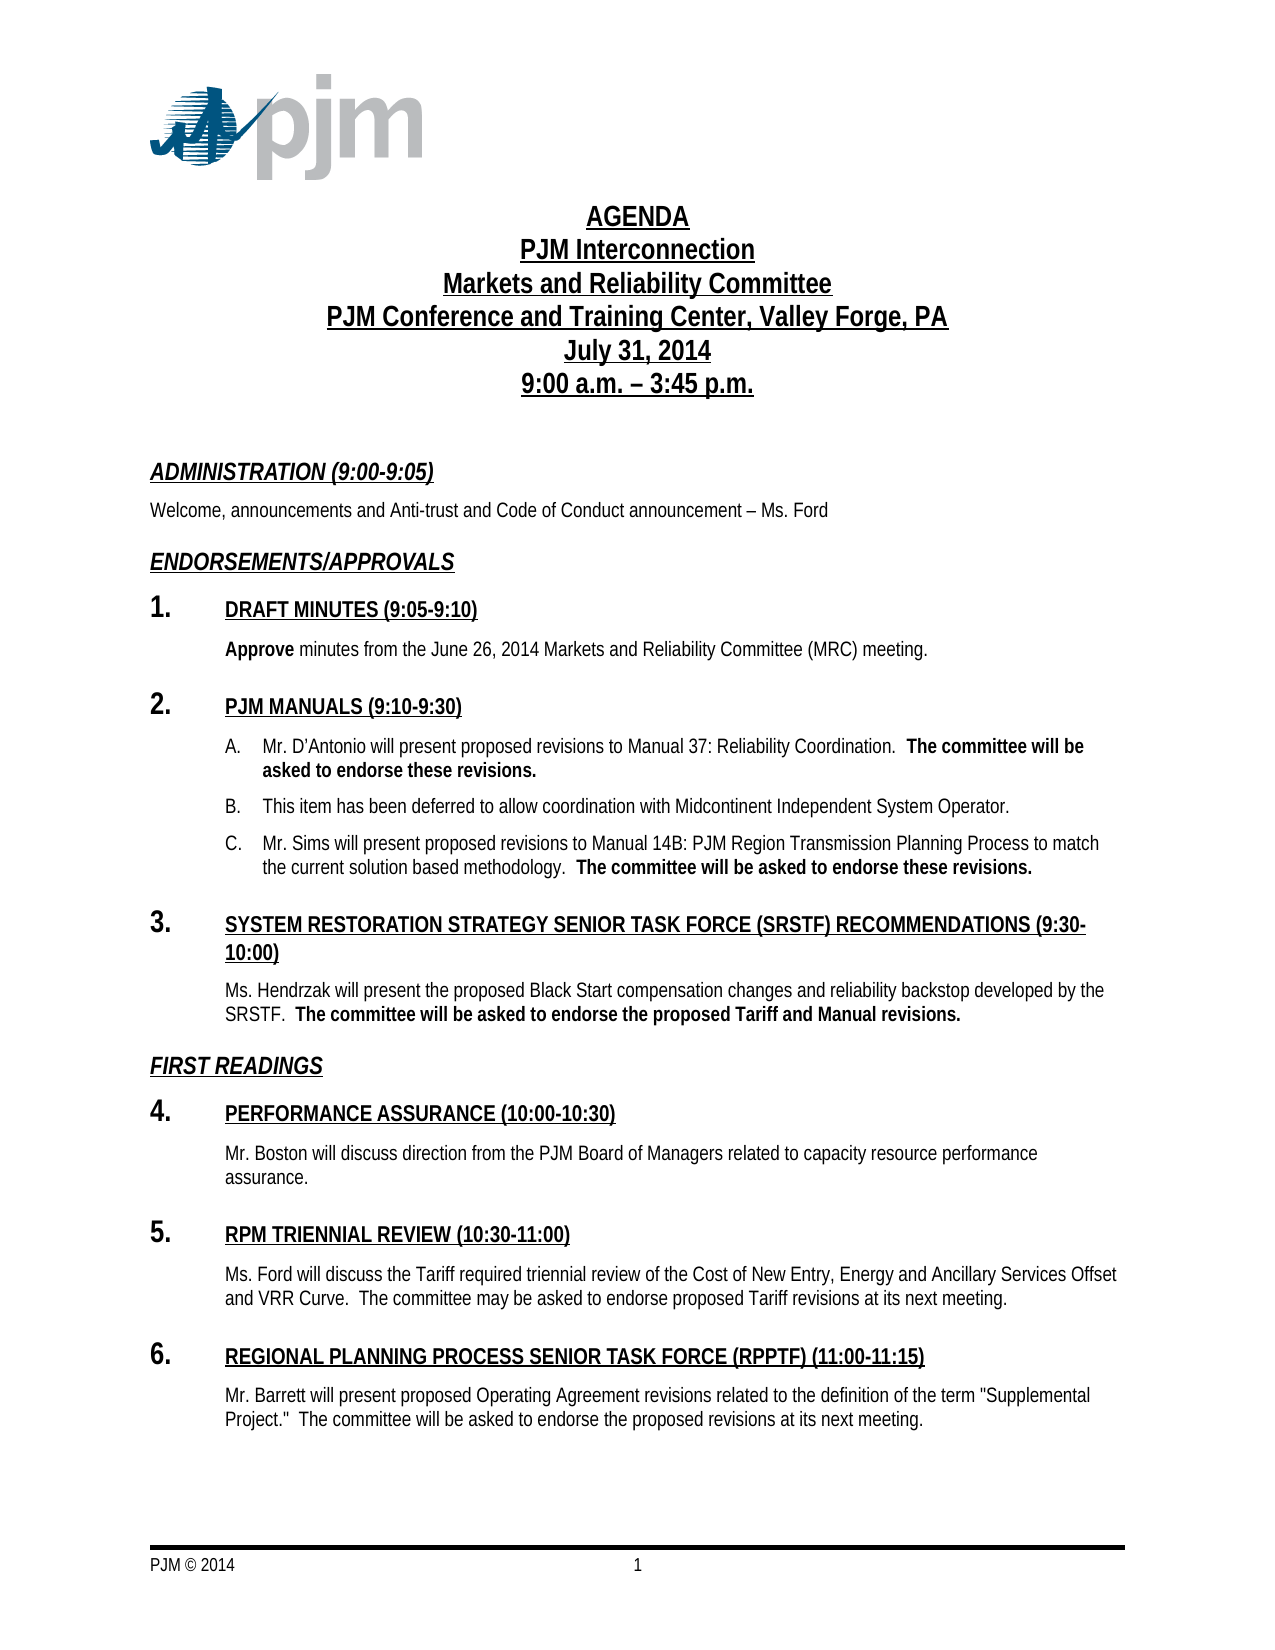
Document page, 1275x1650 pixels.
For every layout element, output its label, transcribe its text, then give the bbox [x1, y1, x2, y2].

picture [150, 74, 422, 180]
title PJM Interconnection [150, 232, 1125, 266]
list Ms. Hendrzak will present the proposed Black Start compensation changes and reliability backstop developed by the SRSTF. The committee will be asked to endorse the proposed Tariff and Manual revisions. [225, 978, 1125, 1026]
title PJM Conference and Training Center, Valley Forge, PA [150, 299, 1125, 333]
title July 31, 2014 [150, 333, 1125, 366]
subtitle RPM Triennial Review (10:30-11:00) [150, 1213, 1125, 1249]
subtitle Draft Minutes (9:05-9:10) [150, 588, 1125, 624]
text Ms. Ford will discuss the Tariff required triennial review of the Cost of New Entry, Energy and Ancillary Services Offset and VRR Curve. The committee may be asked to endorse proposed Tariff revisions at its next meeting. [225, 1262, 1125, 1310]
title Markets and Reliability Committee [150, 266, 1125, 299]
list Mr. Boston will discuss direction from the PJM Board of Managers related to capacity resource performance assurance. [225, 1141, 1125, 1188]
list Mr. Sims will present proposed revisions to Manual 14B: PJM Region Transmission Planning Process to match the current solution based methodology. The committee will be asked to endorse these revisions. [225, 831, 1125, 878]
title 9:00 a.m. – 3:45 p.m. [150, 366, 1125, 399]
subtitle System Restoration Strategy Senior Task Force (SRSTF) Recommendations (9:30-10:00) [150, 903, 1125, 966]
list This item has been deferred to allow coordination with Midcontinent Independent System Operator. [225, 794, 1125, 818]
picture [180, 121, 197, 127]
subtitle Regional Planning Process Senior Task Force (RPPTF) (11:00-11:15) [150, 1335, 1125, 1371]
picture [184, 153, 207, 159]
subtitle Administration (9:00-9:05) [150, 457, 1125, 486]
subtitle First Readings [150, 1051, 1125, 1080]
list Welcome, announcements and Anti-trust and Code of Conduct announcement – Ms. Ford [150, 498, 1125, 522]
list Mr. D’Antonio will present proposed revisions to Manual 37: Reliability Coordination. The committee will be asked to endorse these revisions. [225, 734, 1125, 782]
subtitle Endorsements/Approvals [150, 547, 1125, 576]
text Mr. Barrett will present proposed Operating Agreement revisions related to the definition of the term "Supplemental Project." The committee will be asked to endorse the proposed revisions at its next meeting. [225, 1383, 1125, 1431]
subtitle Performance Assurance (10:00-10:30) [150, 1092, 1125, 1128]
subtitle PJM Manuals (9:10-9:30) [150, 685, 1125, 721]
list Approve minutes from the June 26, 2014 Markets and Reliability Committee (MRC) meeting. [225, 636, 1125, 660]
title AGENDA [150, 199, 1125, 232]
